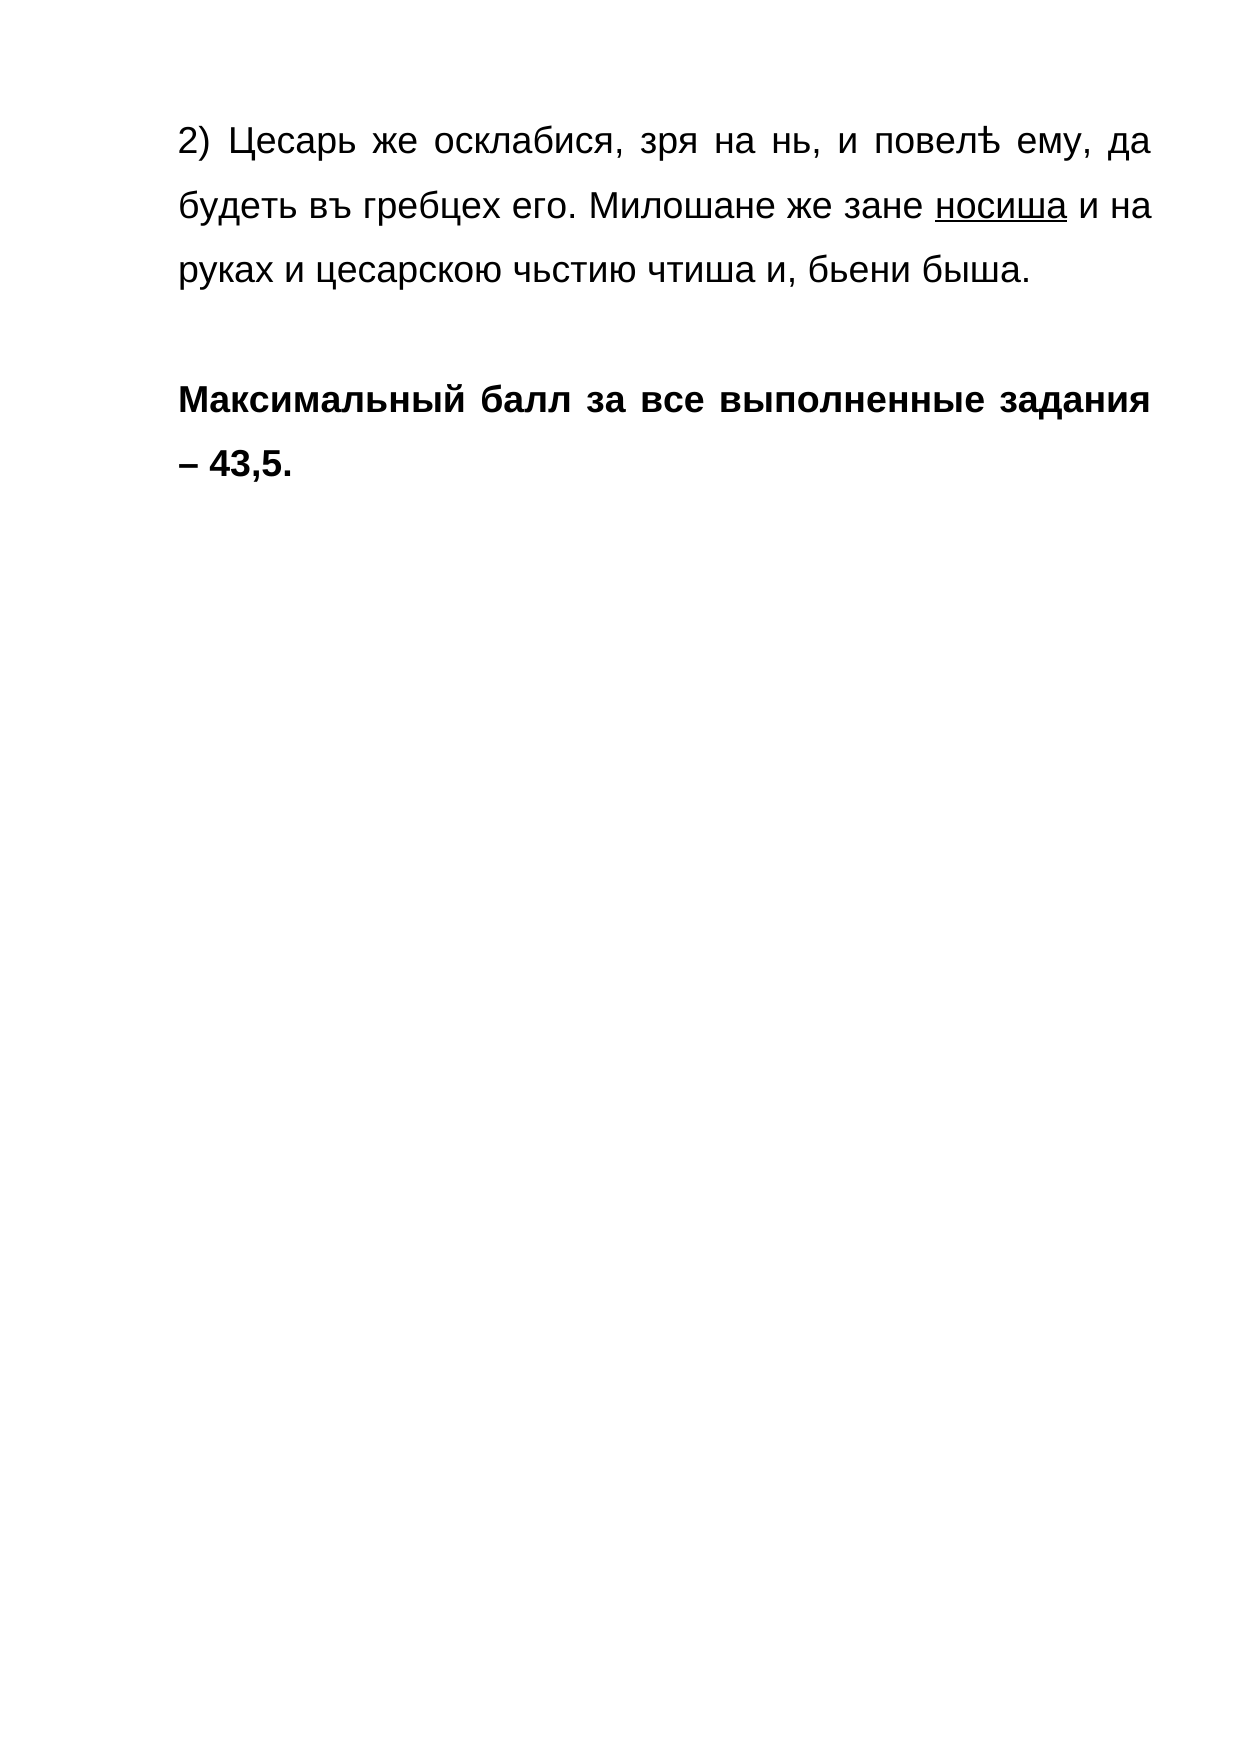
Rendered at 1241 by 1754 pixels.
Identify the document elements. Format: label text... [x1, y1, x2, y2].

text Максимальный балл за все выполненные задания – 43,5. [178, 377, 1152, 485]
list Цесарь же осклабися, зря на нь, и повелѣ ему, да будеть въ гребцех его. Милошане же зане носиша и на руках и цесарскою чьстию чтиша и, бьени быша. [177, 118, 1152, 291]
